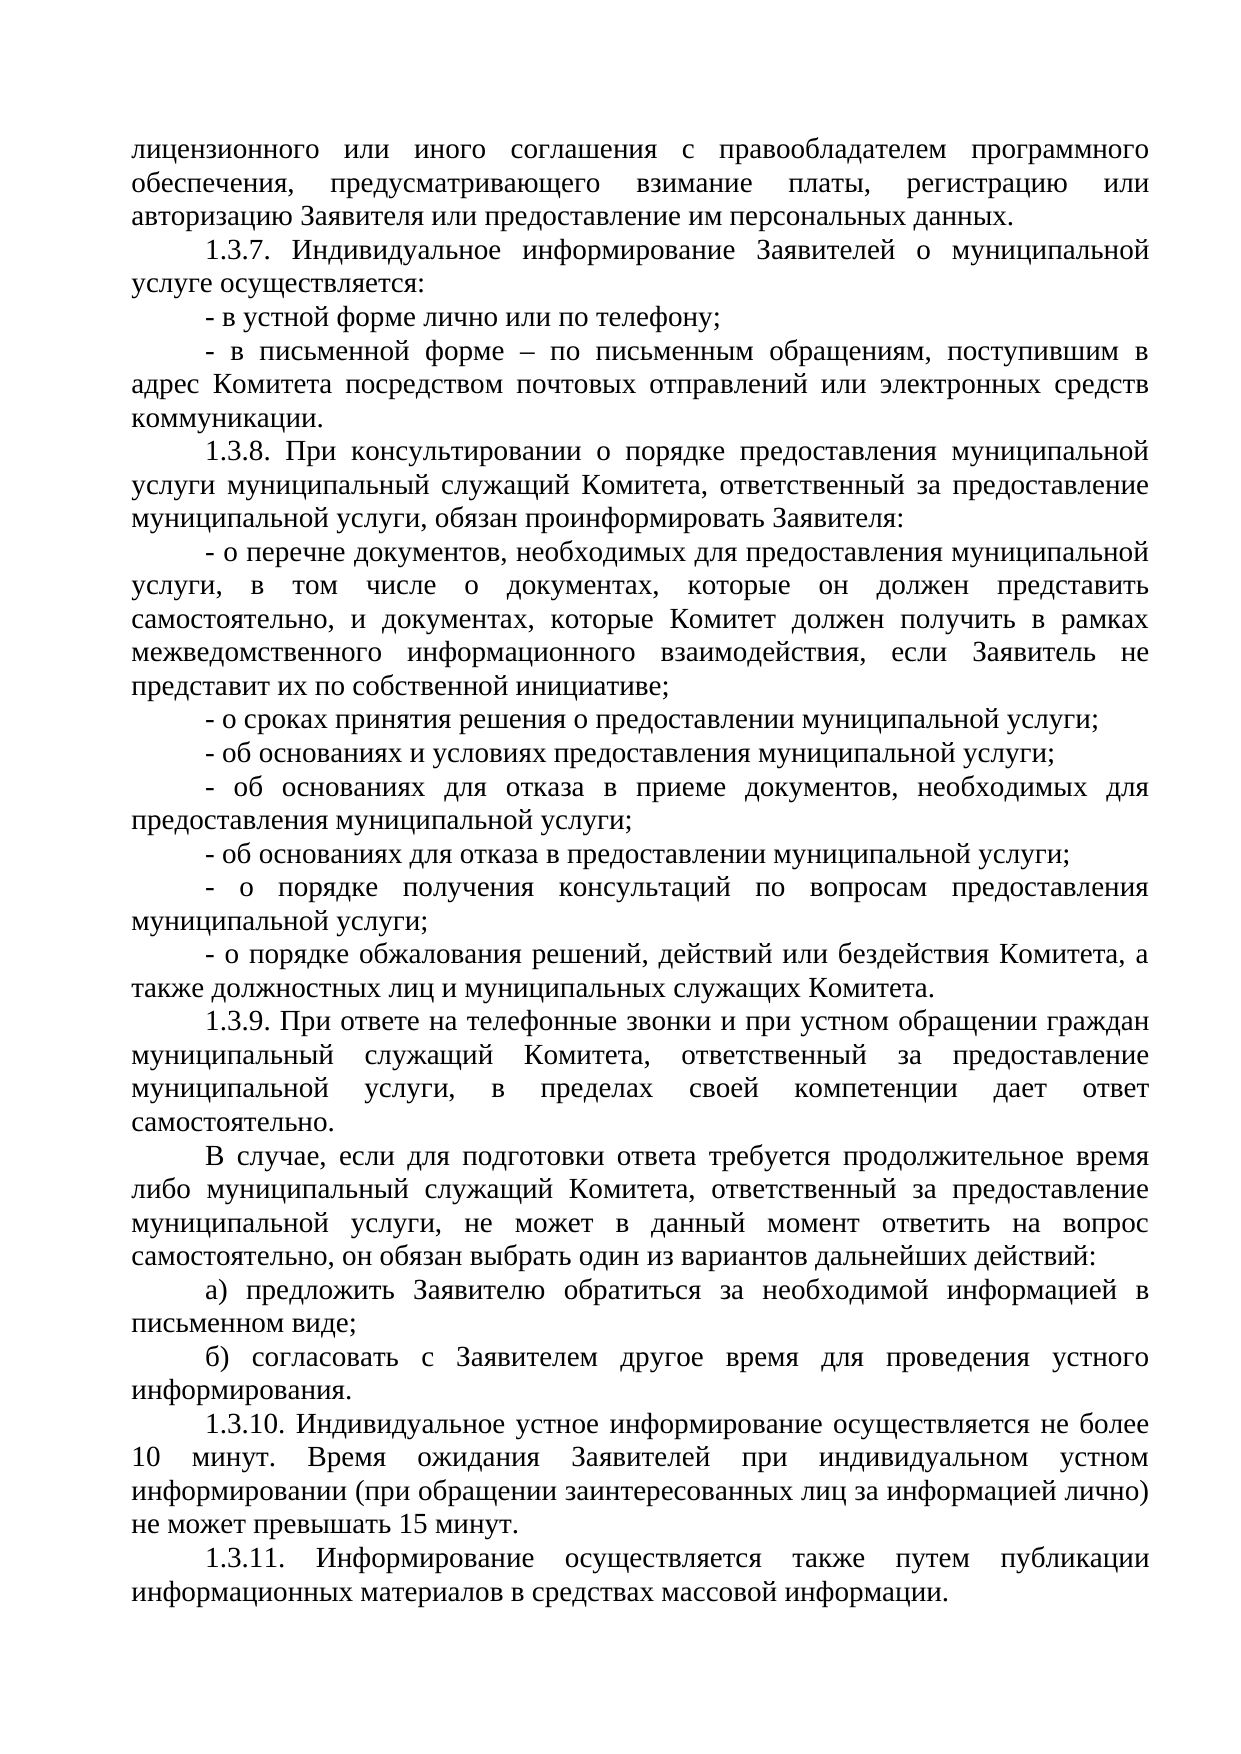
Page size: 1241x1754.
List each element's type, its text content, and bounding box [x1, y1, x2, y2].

text 1.3.11. Информирование осуществляется также путем публикации информационных материалов в средствах массовой информации. [131, 1540, 1150, 1607]
text - об основаниях для отказа в предоставлении муниципальной услуги; [131, 836, 1150, 869]
text - в устной форме лично или по телефону; [131, 299, 1150, 333]
text - об основаниях для отказа в приеме документов, необходимых для предоставления муниципальной услуги; [131, 769, 1150, 836]
text 1.3.7. Индивидуальное информирование Заявителей о муниципальной услуге осуществляется: [131, 232, 1150, 299]
text В случае, если для подготовки ответа требуется продолжительное время либо муниципальный служащий Комитета, ответственный за предоставление муниципальной услуги, не может в данный момент ответить на вопрос самостоятельно, он обязан выбрать один из вариантов дальнейших действий: [131, 1138, 1150, 1272]
text 1.3.8. При консультировании о порядке предоставления муниципальной услуги муниципальный служащий Комитета, ответственный за предоставление муниципальной услуги, обязан проинформировать Заявителя: [131, 433, 1150, 534]
text - в письменной форме – по письменным обращениям, поступившим в адрес Комитета посредством почтовых отправлений или электронных средств коммуникации. [131, 333, 1150, 433]
text б) согласовать с Заявителем другое время для проведения устного информирования. [131, 1339, 1150, 1406]
text - о порядке обжалования решений, действий или бездействия Комитета, а также должностных лиц и муниципальных служащих Комитета. [131, 936, 1150, 1003]
text а) предложить Заявителю обратиться за необходимой информацией в письменном виде; [131, 1272, 1150, 1339]
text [131, 131, 1150, 232]
text - о перечне документов, необходимых для предоставления муниципальной услуги, в том числе о документах, которые он должен представить самостоятельно, и документах, которые Комитет должен получить в рамках межведомственного информационного взаимодействия, если Заявитель не представит их по собственной инициативе; [131, 534, 1150, 702]
text - о сроках принятия решения о предоставлении муниципальной услуги; [131, 702, 1150, 735]
text 1.3.9. При ответе на телефонные звонки и при устном обращении граждан муниципальный служащий Комитета, ответственный за предоставление муниципальной услуги, в пределах своей компетенции дает ответ самостоятельно. [131, 1003, 1150, 1138]
text 1.3.10. Индивидуальное устное информирование осуществляется не более 10 минут. Время ожидания Заявителей при индивидуальном устном информировании (при обращении заинтересованных лиц за информацией лично) не может превышать 15 минут. [131, 1406, 1150, 1540]
text - о порядке получения консультаций по вопросам предоставления муниципальной услуги; [131, 869, 1150, 936]
text - об основаниях и условиях предоставления муниципальной услуги; [131, 735, 1150, 769]
